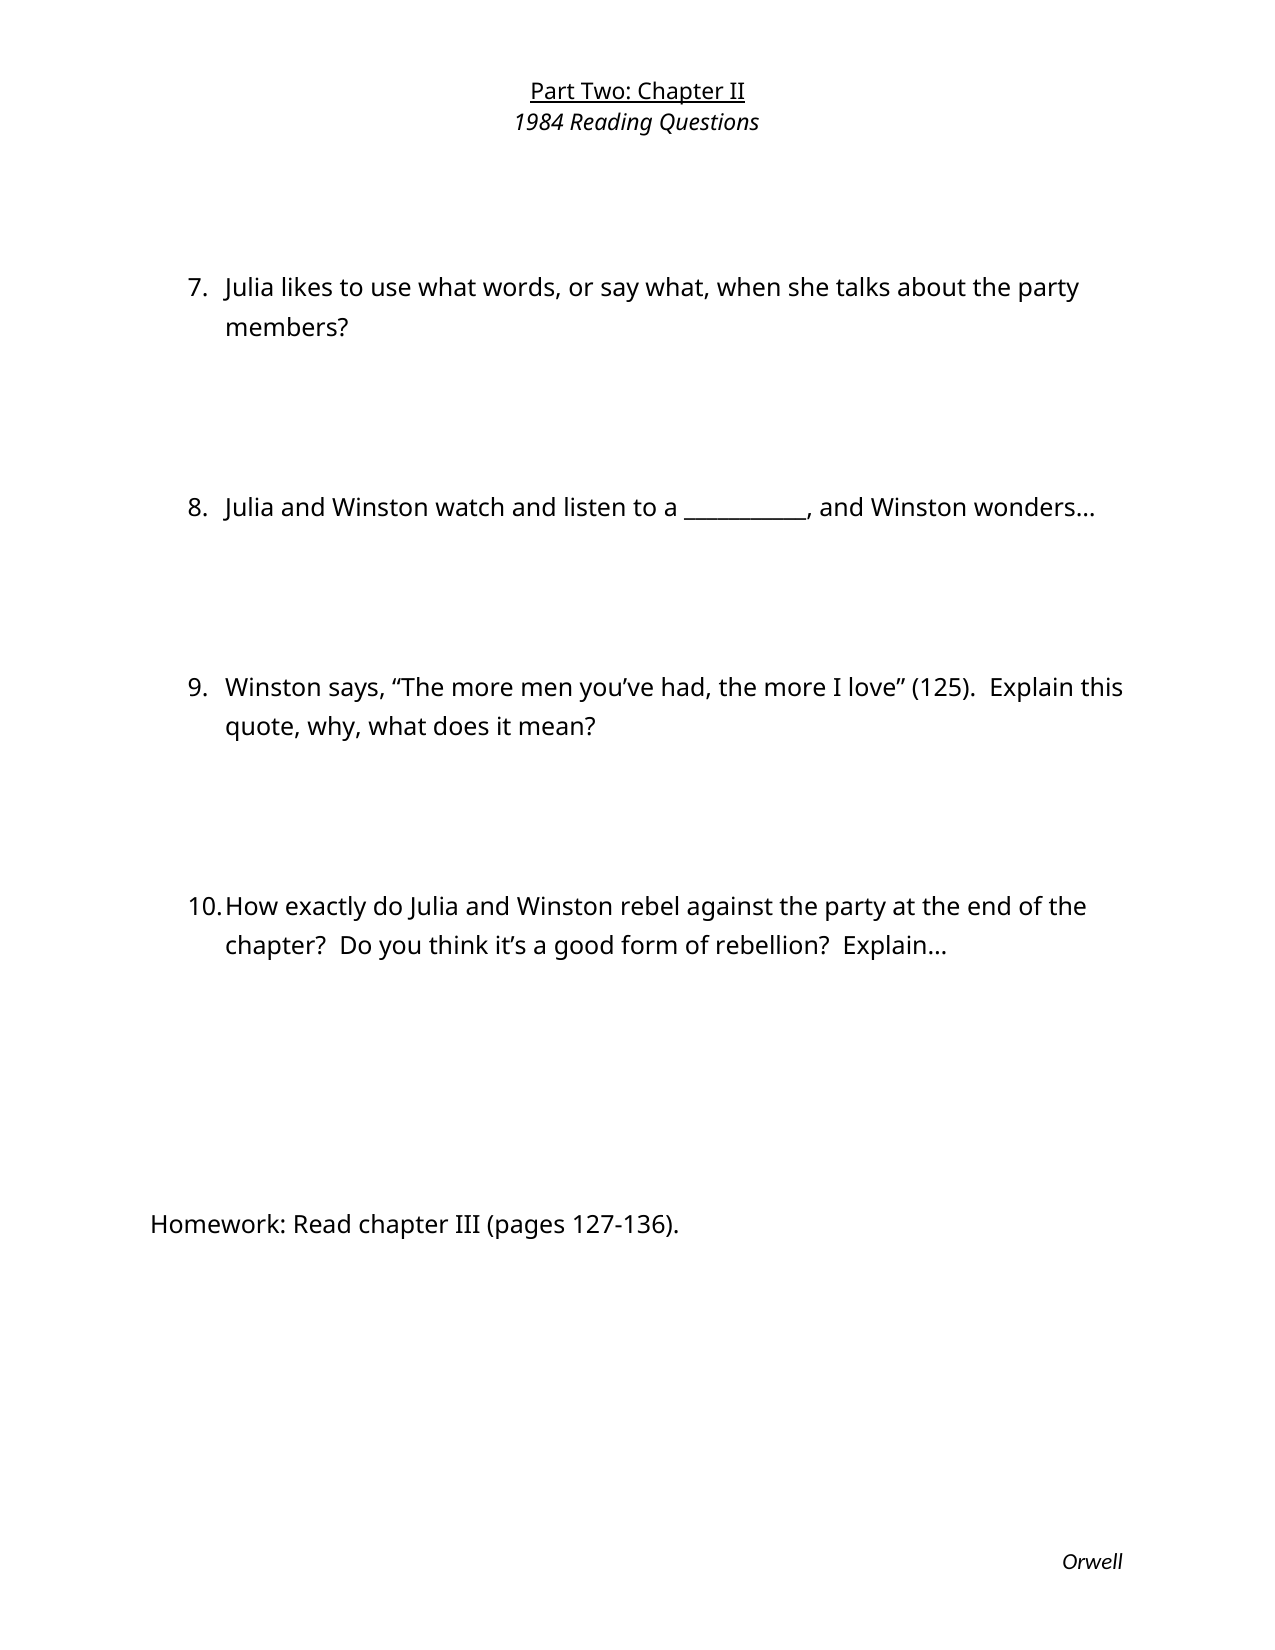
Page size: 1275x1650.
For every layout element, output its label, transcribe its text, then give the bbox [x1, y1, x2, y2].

text Homework: Read chapter III (pages 127-136). [150, 1207, 1125, 1241]
list How exactly do Julia and Winston rebel against the party at the end of the chapter? Do you think it’s a good form of rebellion? Explain… [187, 888, 1125, 962]
list Julia and Winston watch and listen to a ___________, and Winston wonders… [187, 489, 1125, 523]
list Winston says, “The more men you’ve had, the more I love” (125). Explain this quote, why, what does it mean? [187, 669, 1125, 742]
list Julia likes to use what words, or say what, when she talks about the party members? [187, 270, 1125, 343]
